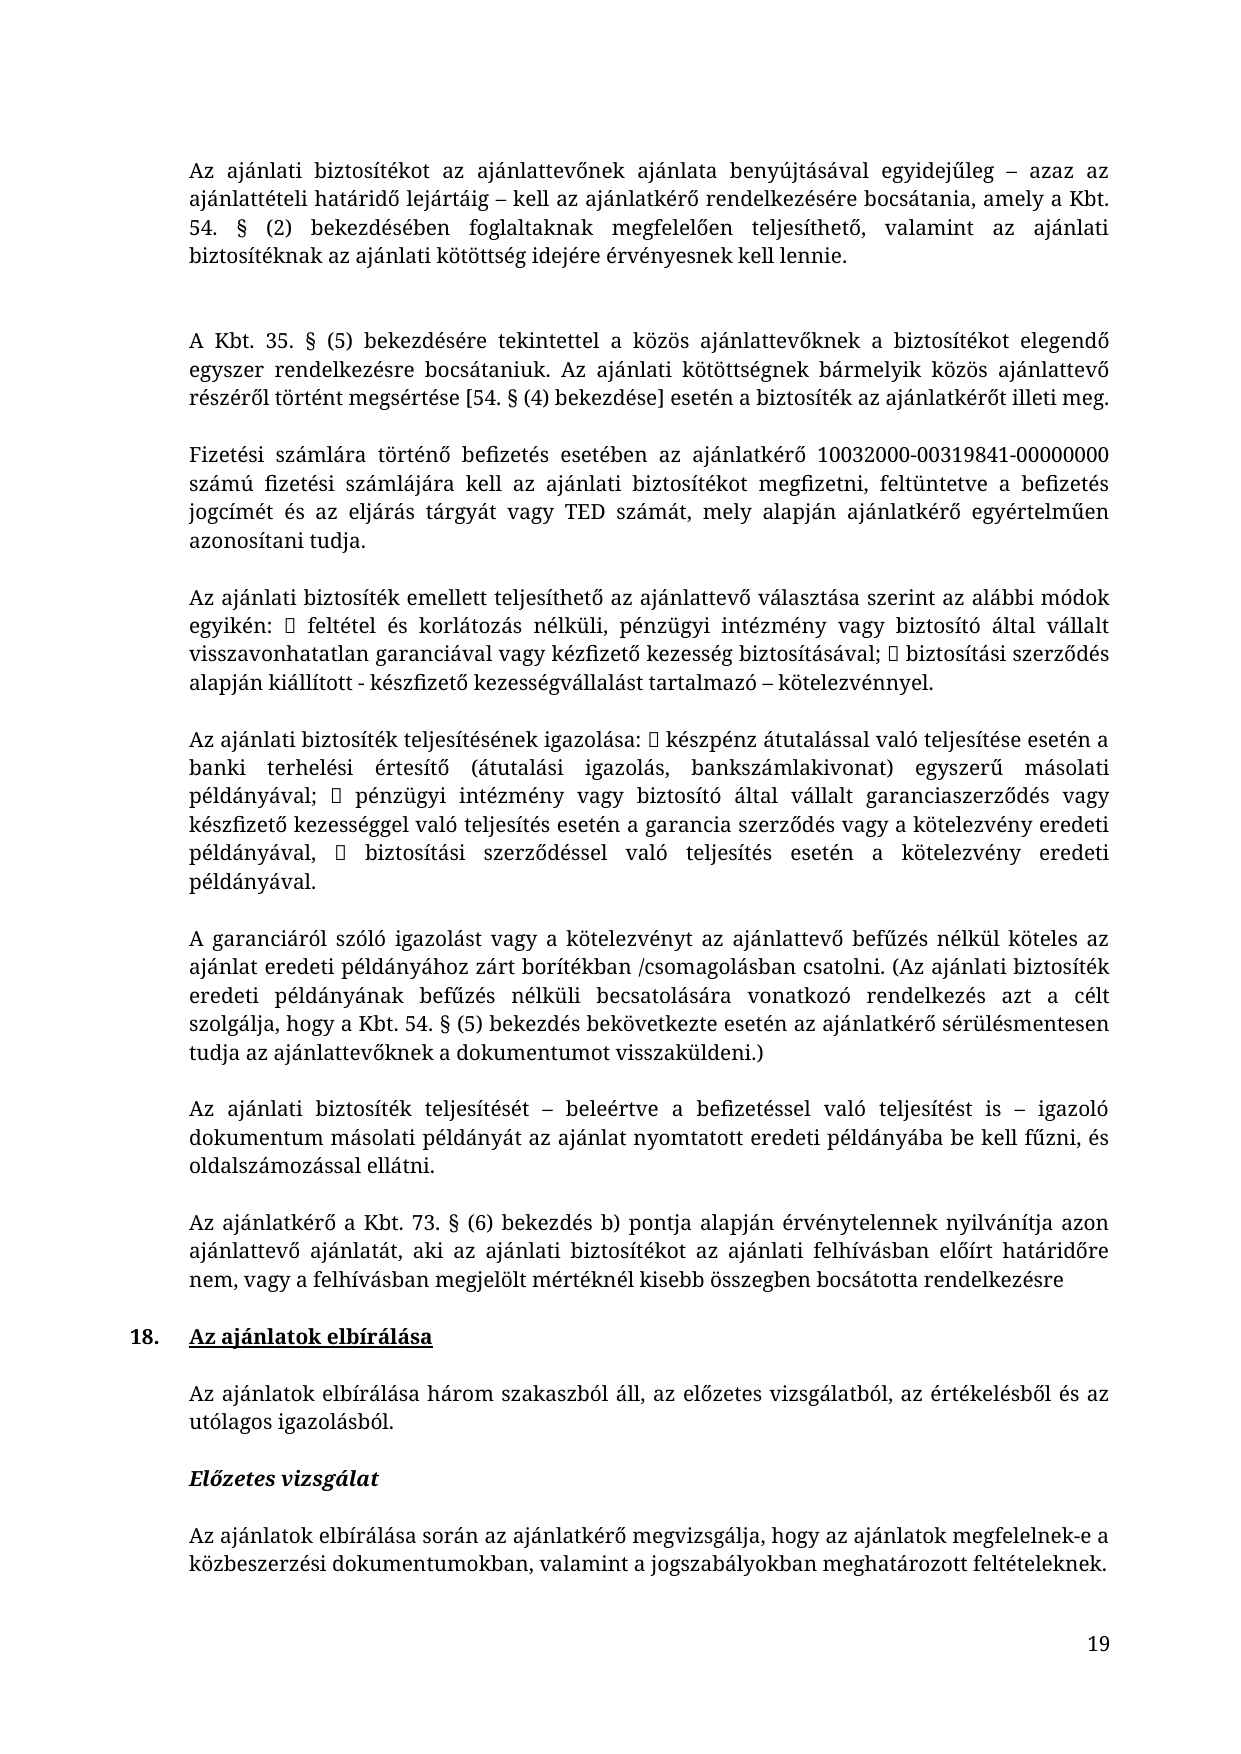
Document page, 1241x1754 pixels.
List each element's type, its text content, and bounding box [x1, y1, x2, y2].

list A Kbt. 35. § (5) bekezdésére tekintettel a közös ajánlattevőknek a biztosítékot elegendő egyszer rendelkezésre bocsátaniuk. Az ajánlati kötöttségnek bármelyik közös ajánlattevő részéről történt megsértése [54. § (4) bekezdése] esetén a biztosíték az ajánlatkérőt illeti meg. [189, 327, 1110, 412]
list Fizetési számlára történő befizetés esetében az ajánlatkérő 10032000-00319841-00000000 számú fizetési számlájára kell az ajánlati biztosítékot megfizetni, feltüntetve a befizetés jogcímét és az eljárás tárgyát vagy TED számát, mely alapján ajánlatkérő egyértelműen azonosítani tudja. [189, 440, 1110, 554]
list Az ajánlati biztosíték emellett teljesíthető az ajánlattevő választása szerint az alábbi módok egyikén:  feltétel és korlátozás nélküli, pénzügyi intézmény vagy biztosító által vállalt visszavonhatatlan garanciával vagy kézfizető kezesség biztosításával;  biztosítási szerződés alapján kiállított - készfizető kezességvállalást tartalmazó – kötelezvénnyel. [189, 583, 1110, 696]
list Az ajánlati biztosíték teljesítésének igazolása:  készpénz átutalással való teljesítése esetén a banki terhelési értesítő (átutalási igazolás, bankszámlakivonat) egyszerű másolati példányával;  pénzügyi intézmény vagy biztosító által vállalt garanciaszerződés vagy készfizető kezességgel való teljesítés esetén a garancia szerződés vagy a kötelezvény eredeti példányával,  biztosítási szerződéssel való teljesítés esetén a kötelezvény eredeti példányával. [189, 725, 1110, 895]
list Az ajánlatok elbírálása során az ajánlatkérő megvizsgálja, hogy az ajánlatok megfelelnek-e a közbeszerzési dokumentumokban, valamint a jogszabályokban meghatározott feltételeknek. [189, 1521, 1110, 1578]
list Az ajánlatok elbírálása [130, 1322, 1110, 1350]
list A garanciáról szóló igazolást vagy a kötelezvényt az ajánlattevő befűzés nélkül köteles az ajánlat eredeti példányához zárt borítékban /csomagolásban csatolni. (Az ajánlati biztosíték eredeti példányának befűzés nélküli becsatolására vonatkozó rendelkezés azt a célt szolgálja, hogy a Kbt. 54. § (5) bekezdés bekövetkezte esetén az ajánlatkérő sérülésmentesen tudja az ajánlattevőknek a dokumentumot visszaküldeni.) [189, 924, 1110, 1066]
list Az ajánlatok elbírálása három szakaszból áll, az előzetes vizsgálatból, az értékelésből és az utólagos igazolásból. [189, 1379, 1110, 1436]
list Az ajánlati biztosítékot az ajánlattevőnek ajánlata benyújtásával egyidejűleg – azaz az ajánlattételi határidő lejártáig – kell az ajánlatkérő rendelkezésére bocsátania, amely a Kbt. 54. § (2) bekezdésében foglaltaknak megfelelően teljesíthető, valamint az ajánlati biztosítéknak az ajánlati kötöttség idejére érvényesnek kell lennie. [189, 156, 1110, 270]
list Előzetes vizsgálat [189, 1464, 1110, 1493]
list Az ajánlatkérő a Kbt. 73. § (6) bekezdés b) pontja alapján érvénytelennek nyilvánítja azon ajánlattevő ajánlatát, aki az ajánlati biztosítékot az ajánlati felhívásban előírt határidőre nem, vagy a felhívásban megjelölt mértéknél kisebb összegben bocsátotta rendelkezésre [189, 1208, 1110, 1293]
list Az ajánlati biztosíték teljesítését – beleértve a befizetéssel való teljesítést is – igazoló dokumentum másolati példányát az ajánlat nyomtatott eredeti példányába be kell fűzni, és oldalszámozással ellátni. [189, 1094, 1110, 1180]
